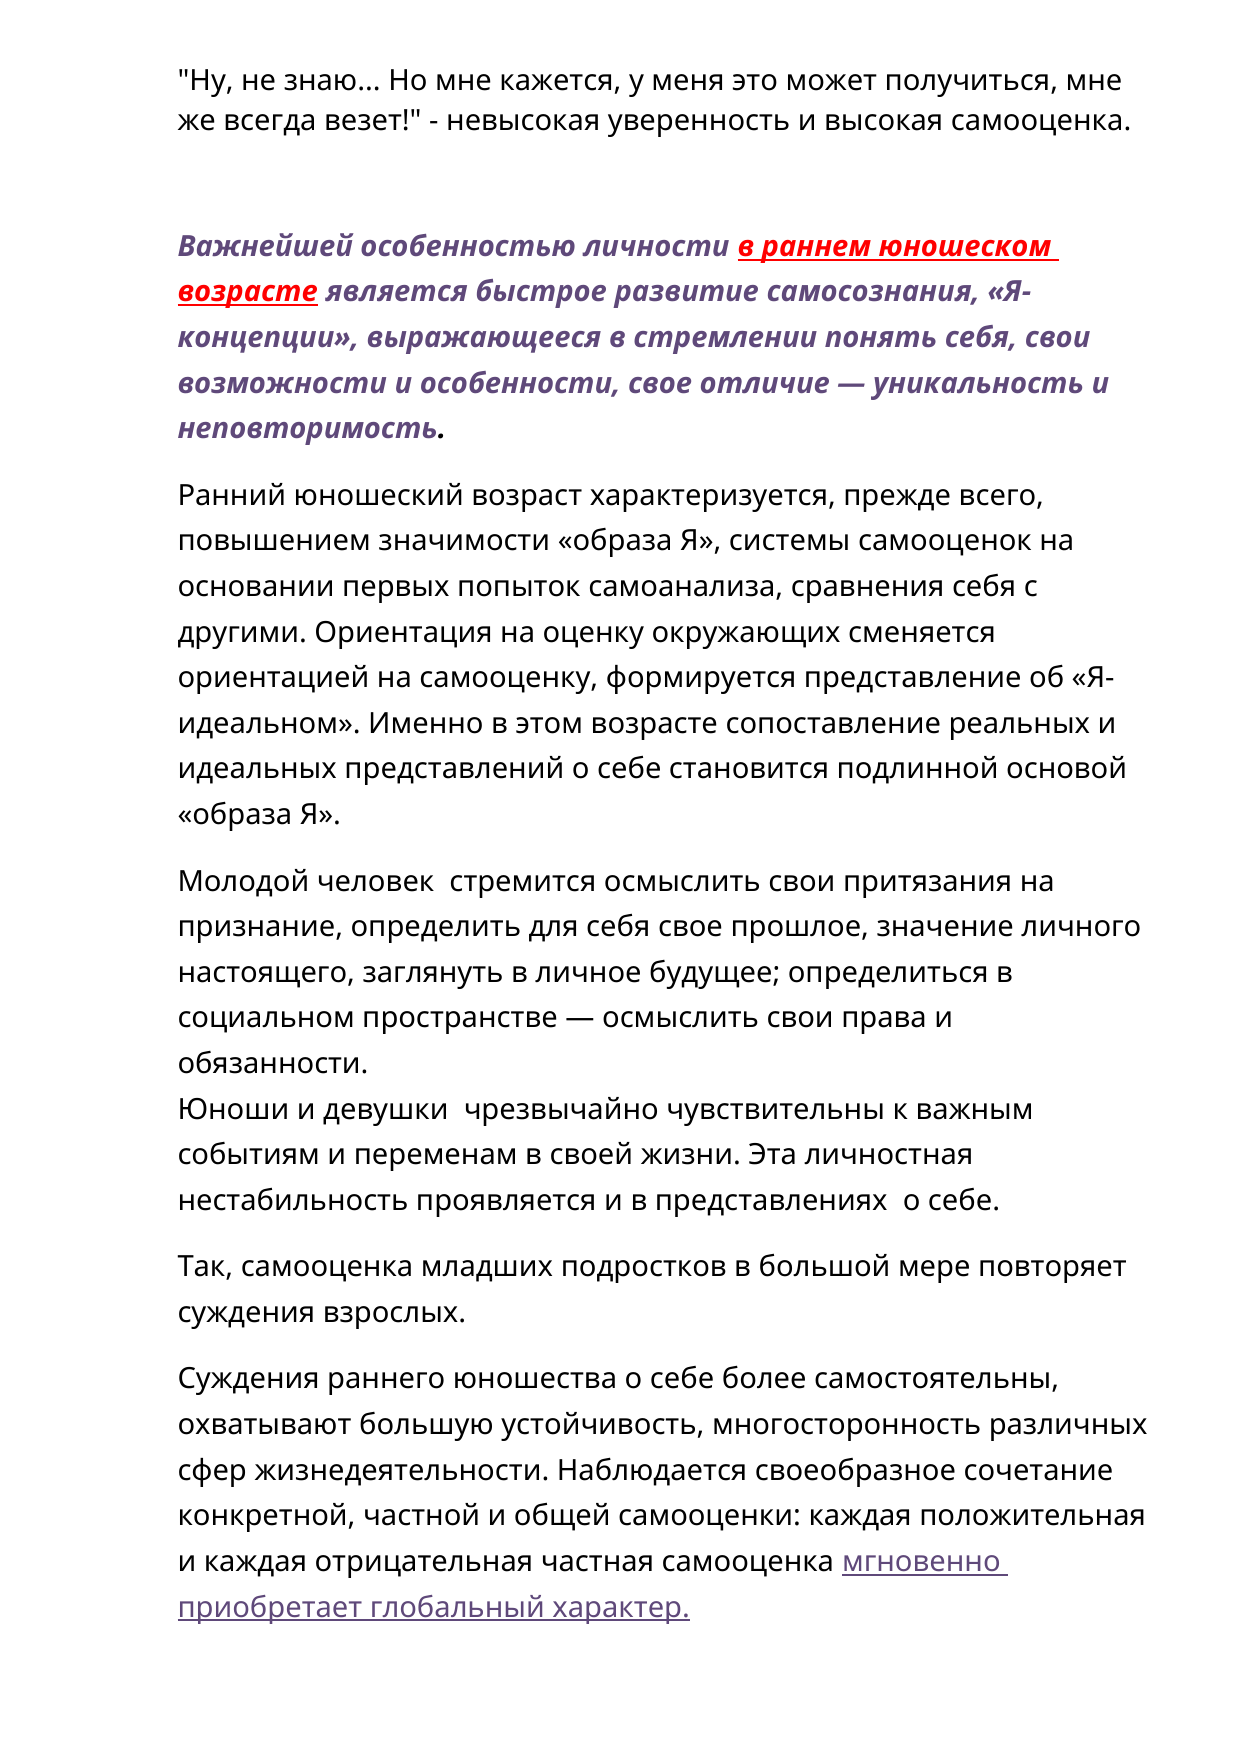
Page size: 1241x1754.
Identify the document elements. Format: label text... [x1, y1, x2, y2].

text Так, самооценка младших подростков в большой мере повторяет суждения взрослых. [177, 1246, 1152, 1331]
text Ранний юношеский возраст характеризуется, прежде всего, повышением значимости «образа Я», системы самооценок на основании первых попыток самоанализа, сравнения себя с другими. Ориентация на оценку окружающих сменяется ориентацией на самооценку, формируется представление об «Я-идеальном». Именно в этом возрасте сопоставление реальных и идеальных представлений о себе становится подлинной основой «образа Я». [177, 474, 1152, 833]
text "Ну, не знаю... Но мне кажется, у меня это может получиться, мне же всегда везет!" - невысокая уверенность и высокая самооценка. [177, 59, 1152, 138]
text Суждения раннего юношества о себе более самостоятельны, охватывают большую устойчивость, многосторонность различных сфер жизнедеятельности. Наблюдается своеобразное сочетание конкретной, частной и общей самооценки: каждая положительная и каждая отрицательная частная самооценка мгновенно приобретает глобальный характер. [177, 1358, 1152, 1626]
text Молодой человек стремится осмыслить свои притязания на признание, определить для себя свое прошлое, значение личного настоящего, заглянуть в личное будущее; определиться в социальном пространстве — осмыслить свои права и обязанности. Юноши и девушки чрезвычайно чувствительны к важным событиям и переменам в своей жизни. Эта личностная нестабильность проявляется и в представлениях о себе. [177, 860, 1152, 1219]
text Важнейшей особенностью личности в раннем юношеском возрасте является быстрое развитие самосознания, «Я-концепции», выражающееся в стремлении понять себя, свои возможности и особенности, свое отличие — уникальность и неповторимость. [177, 225, 1152, 447]
